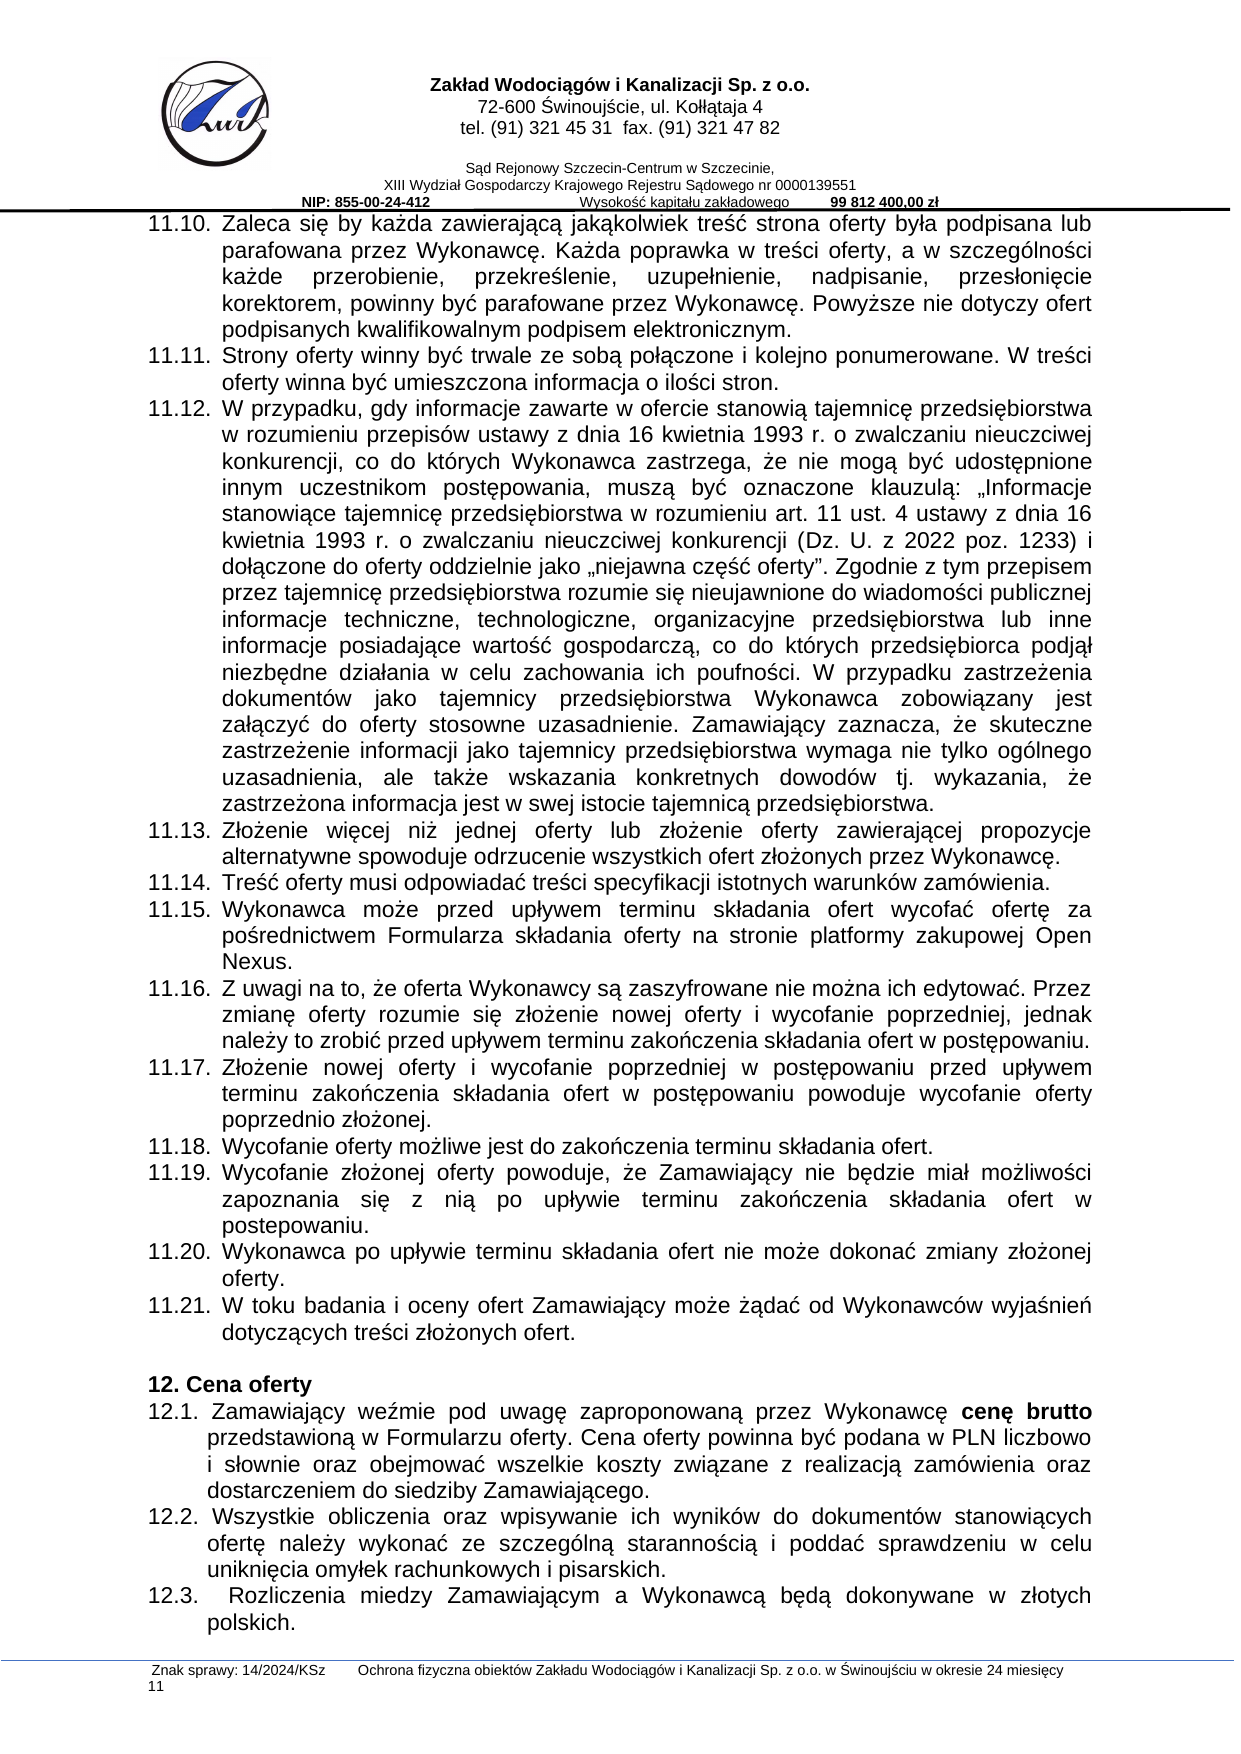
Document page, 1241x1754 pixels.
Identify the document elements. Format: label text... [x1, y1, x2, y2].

list W przypadku, gdy informacje zawarte w ofercie stanowią tajemnicę przedsiębiorstwa w rozumieniu przepisów ustawy z dnia 16 kwietnia 1993 r. o zwalczaniu nieuczciwej konkurencji, co do których Wykonawca zastrzega, że nie mogą być udostępnione innym uczestnikom postępowania, muszą być oznaczone klauzulą: „Informacje stanowiące tajemnicę przedsiębiorstwa w rozumieniu art. 11 ust. 4 ustawy z dnia 16 kwietnia 1993 r. o zwalczaniu nieuczciwej konkurencji (Dz. U. z 2022 poz. 1233) i dołączone do oferty oddzielnie jako „niejawna część oferty”. Zgodnie z tym przepisem przez tajemnicę przedsiębiorstwa rozumie się nieujawnione do wiadomości publicznej informacje techniczne, technologiczne, organizacyjne przedsiębiorstwa lub inne informacje posiadające wartość gospodarczą, co do których przedsiębiorca podjął niezbędne działania w celu zachowania ich poufności. W przypadku zastrzeżenia dokumentów jako tajemnicy przedsiębiorstwa Wykonawca zobowiązany jest załączyć do oferty stosowne uzasadnienie. Zamawiający zaznacza, że skuteczne zastrzeżenie informacji jako tajemnicy przedsiębiorstwa wymaga nie tylko ogólnego uzasadnienia, ale także wskazania konkretnych dowodów tj. wykazania, że zastrzeżona informacja jest w swej istocie tajemnicą przedsiębiorstwa. [148, 395, 1092, 817]
list Strony oferty winny być trwale ze sobą połączone i kolejno ponumerowane. W treści oferty winna być umieszczona informacja o ilości stron. [148, 342, 1092, 395]
list Treść oferty musi odpowiadać treści specyfikacji istotnych warunków zamówienia. [148, 869, 1092, 896]
text 12. Cena oferty [148, 1371, 1092, 1398]
list Wykonawca może przed upływem terminu składania ofert wycofać ofertę za pośrednictwem Formularza składania oferty na stronie platformy zakupowej Open Nexus. [148, 896, 1092, 975]
text 12.2. Wszystkie obliczenia oraz wpisywanie ich wyników do dokumentów stanowiących ofertę należy wykonać ze szczególną starannością i poddać sprawdzeniu w celu uniknięcia omyłek rachunkowych i pisarskich. [148, 1503, 1092, 1582]
list Wykonawca po upływie terminu składania ofert nie może dokonać zmiany złożonej oferty. [148, 1238, 1092, 1291]
list Zaleca się by każda zawierającą jakąkolwiek treść strona oferty była podpisana lub parafowana przez Wykonawcę. Każda poprawka w treści oferty, a w szczególności każde przerobienie, przekreślenie, uzupełnienie, nadpisanie, przesłonięcie korektorem, powinny być parafowane przez Wykonawcę. Powyższe nie dotyczy ofert podpisanych kwalifikowalnym podpisem elektronicznym. [148, 210, 1092, 342]
text 12.3. Rozliczenia miedzy Zamawiającym a Wykonawcą będą dokonywane w złotych polskich. [148, 1582, 1092, 1635]
list Z uwagi na to, że oferta Wykonawcy są zaszyfrowane nie można ich edytować. Przez zmianę oferty rozumie się złożenie nowej oferty i wycofanie poprzedniej, jednak należy to zrobić przed upływem terminu zakończenia składania ofert w postępowaniu. [148, 975, 1092, 1054]
list W toku badania i oceny ofert Zamawiający może żądać od Wykonawców wyjaśnień dotyczących treści złożonych ofert. [148, 1291, 1092, 1345]
picture [158, 57, 272, 171]
text 12.1. Zamawiający weźmie pod uwagę zaproponowaną przez Wykonawcę cenę brutto przedstawioną w Formularzu oferty. Cena oferty powinna być podana w PLN liczbowo i słownie oraz obejmować wszelkie koszty związane z realizacją zamówienia oraz dostarczeniem do siedziby Zamawiającego. [148, 1398, 1092, 1503]
list Złożenie więcej niż jednej oferty lub złożenie oferty zawierającej propozycje alternatywne spowoduje odrzucenie wszystkich ofert złożonych przez Wykonawcę. [148, 817, 1092, 869]
list Złożenie nowej oferty i wycofanie poprzedniej w postępowaniu przed upływem terminu zakończenia składania ofert w postępowaniu powoduje wycofanie oferty poprzednio złożonej. [148, 1054, 1092, 1133]
list Wycofanie złożonej oferty powoduje, że Zamawiający nie będzie miał możliwości zapoznania się z nią po upływie terminu zakończenia składania ofert w postepowaniu. [148, 1159, 1092, 1238]
list Wycofanie oferty możliwe jest do zakończenia terminu składania ofert. [148, 1133, 1092, 1159]
